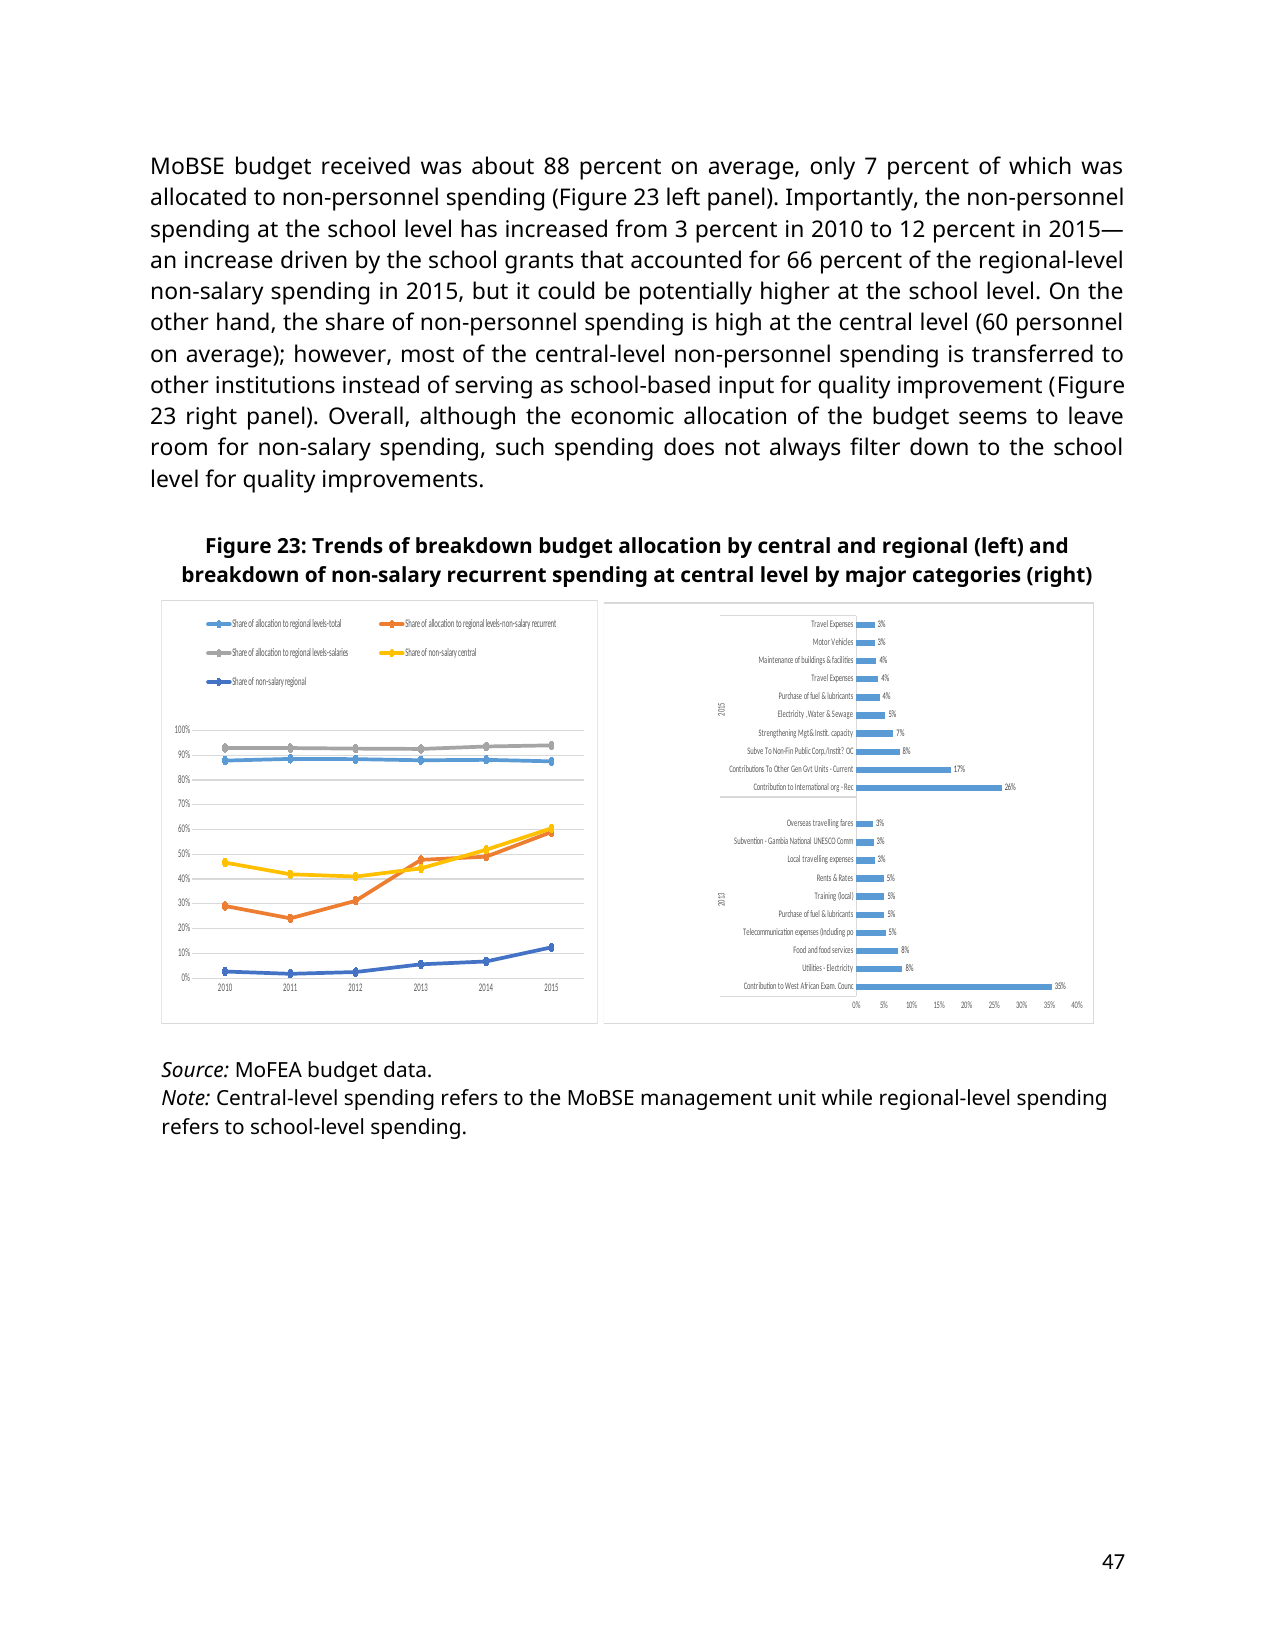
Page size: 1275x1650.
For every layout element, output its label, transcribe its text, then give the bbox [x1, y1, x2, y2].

table_header Figure 23: Trends of breakdown budget allocation by central and regional (left) and breakdown of non-salary recurrent spending at central level by major categories (right) [150, 519, 1124, 601]
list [150, 150, 1125, 494]
table_cell Source: MoFEA budget data. Note: Central-level spending refers to the MoBSE management unit while regional-level spending refers to school-level spending. [150, 1055, 1124, 1140]
table_cell [150, 601, 1124, 1055]
